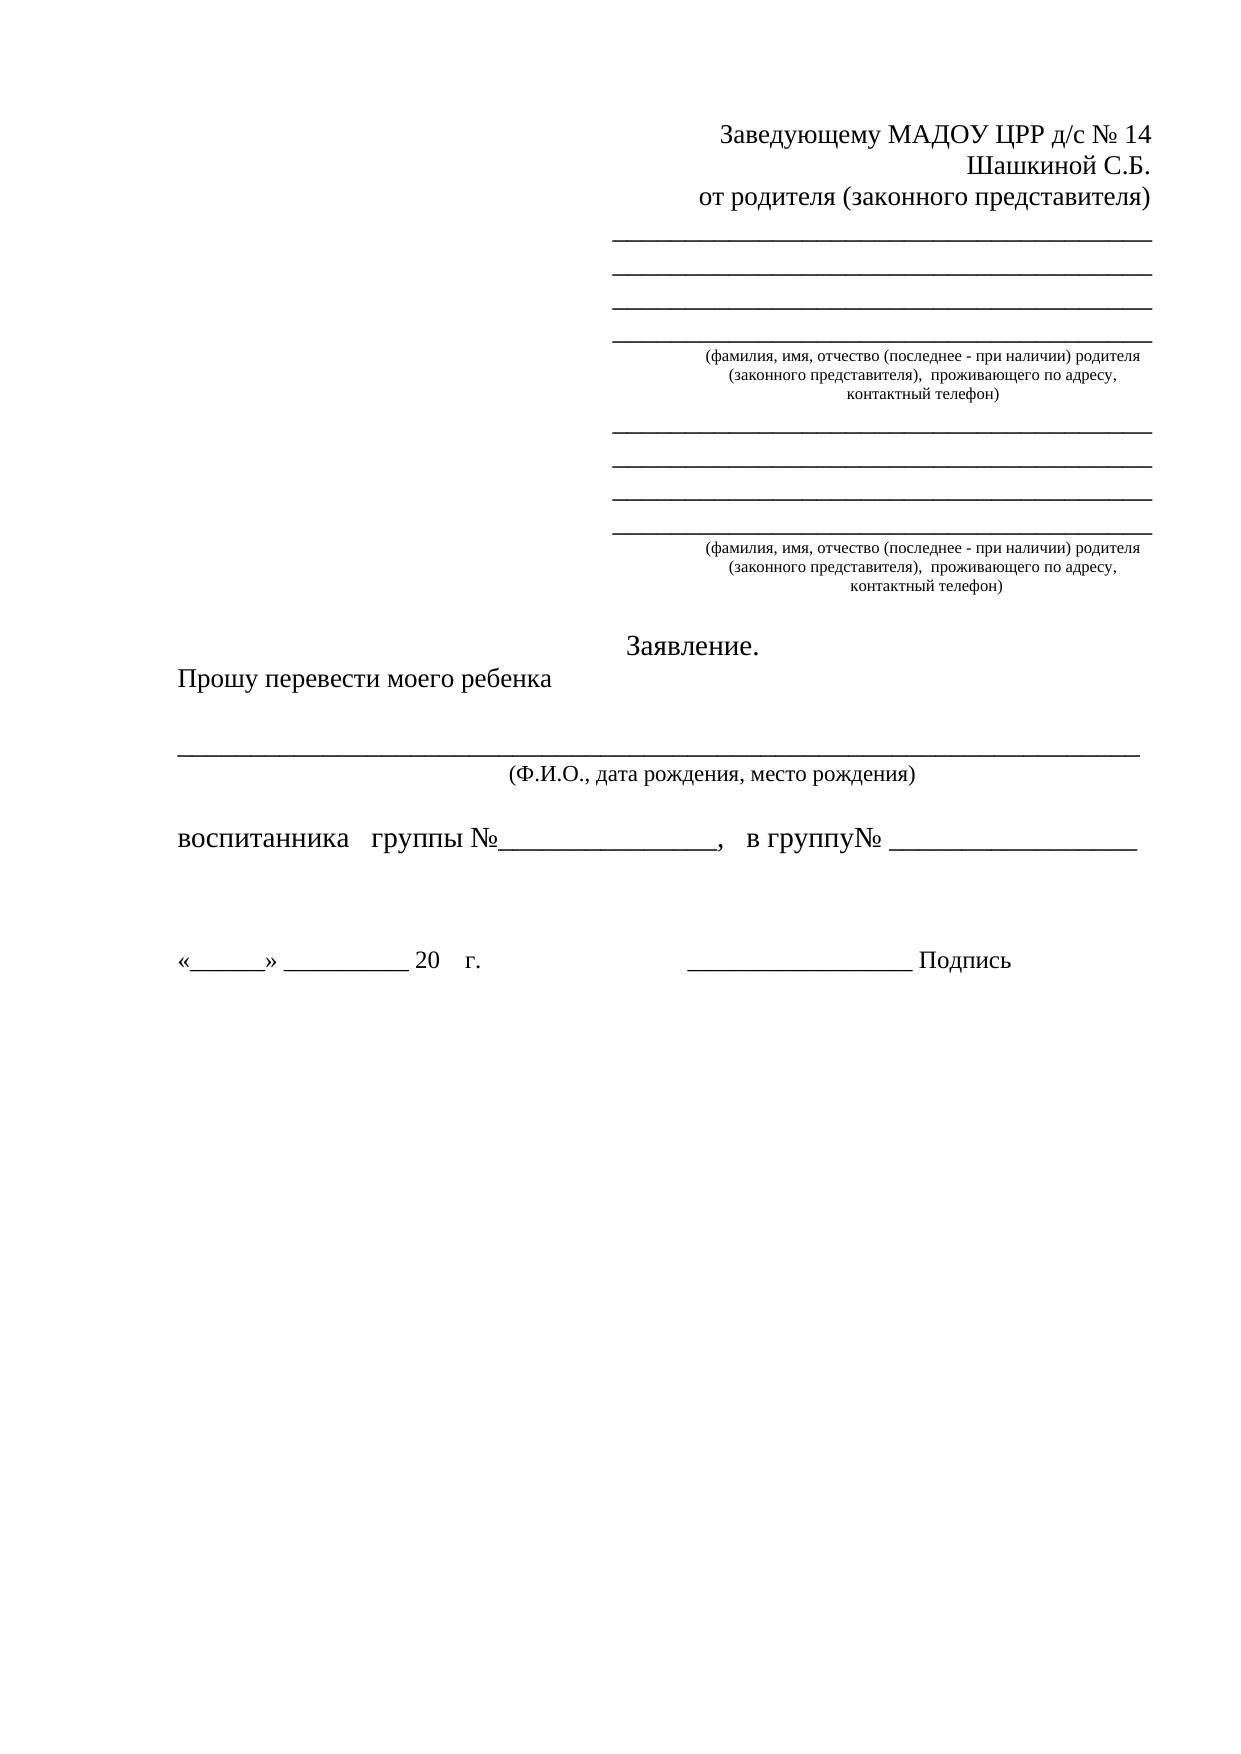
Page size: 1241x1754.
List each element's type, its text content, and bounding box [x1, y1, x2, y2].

text «______» __________ 20 г. __________________ Подпись [177, 945, 1152, 973]
text _____________________________________ [177, 403, 1152, 437]
text _____________________________________ [177, 245, 1152, 279]
text (Ф.И.О., дата рождения, место рождения) [177, 760, 1152, 787]
text Шашкиной С.Б. [177, 149, 1152, 180]
text Заведующему МАДОУ ЦРР д/с № 14 [177, 118, 1152, 149]
text от родителя (законного представителя) _____________________________________ [177, 180, 1152, 245]
text _____________________________________ [177, 437, 1152, 470]
text _____________________________________ [177, 279, 1152, 312]
text (фамилия, имя, отчество (последнее - при наличии) родителя (законного представителя), проживающего по адресу, [694, 346, 1152, 384]
text _____________________________________ [177, 470, 1152, 504]
text Прошу перевести моего ребенка [177, 662, 1152, 693]
text контактный телефон) [694, 384, 1152, 403]
text _____________________________________ [177, 504, 1152, 537]
text __________________________________________________________________ [177, 727, 1152, 760]
text _____________________________________ [177, 312, 1152, 346]
text контактный телефон) [546, 576, 1152, 595]
text Заявление. [233, 628, 1152, 662]
text воспитанника группы №_______________, в группу№ _________________ [177, 820, 1152, 854]
text (фамилия, имя, отчество (последнее - при наличии) родителя (законного представителя), проживающего по адресу, [694, 537, 1152, 576]
